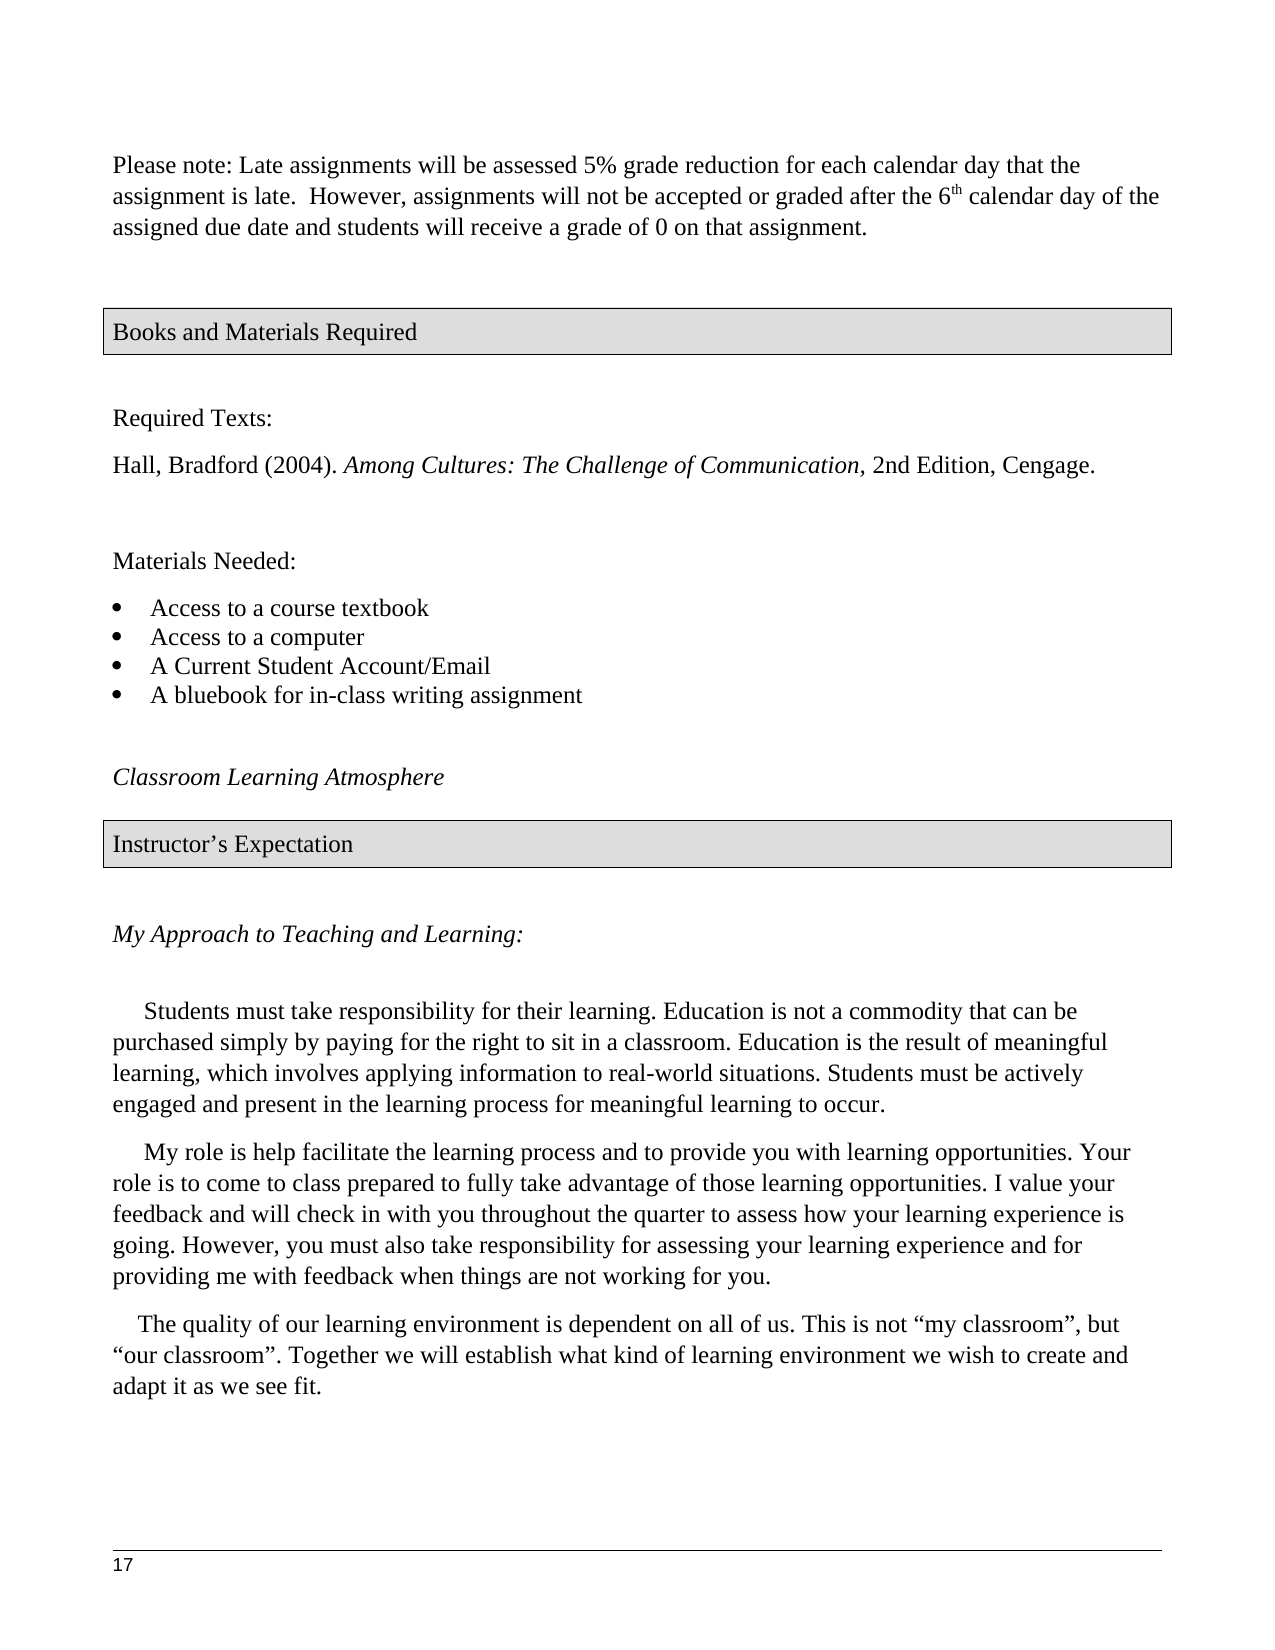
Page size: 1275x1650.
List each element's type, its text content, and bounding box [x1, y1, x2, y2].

text Students must take responsibility for their learning. Education is not a commodity that can be purchased simply by paying for the right to sit in a classroom. Education is the result of meaningful learning, which involves applying information to real-world situations. Students must be actively engaged and present in the learning process for meaningful learning to occur. [112, 996, 1162, 1118]
text Books and Materials Required [104, 309, 1171, 354]
list Access to a course textbook [112, 593, 1162, 622]
list A Current Student Account/Email [112, 651, 1162, 680]
list Access to a computer [112, 622, 1162, 651]
text Hall, Bradford (2004). Among Cultures: The Challenge of Communication, 2nd Edition, Cengage. [112, 450, 1162, 479]
text Please note: Late assignments will be assessed 5% grade reduction for each calendar day that the assignment is late. However, assignments will not be accepted or graded after the 6th calendar day of the assigned due date and students will receive a grade of 0 on that assignment. [112, 150, 1162, 241]
text Instructor’s Expectation [104, 821, 1171, 867]
text Required Texts: [112, 403, 1162, 431]
text My role is help facilitate the learning process and to provide you with learning opportunities. Your role is to come to class prepared to fully take advantage of those learning opportunities. I value your feedback and will check in with you throughout the quarter to assess how your learning experience is going. However, you must also take responsibility for assessing your learning experience and for providing me with feedback when things are not working for you. [112, 1137, 1162, 1290]
subtitle My Approach to Teaching and Learning: [112, 919, 1162, 948]
list A bluebook for in-class writing assignment [112, 680, 1162, 708]
text The quality of our learning environment is dependent on all of us. This is not “my classroom”, but “our classroom”. Together we will establish what kind of learning environment we wish to create and adapt it as we see fit. [112, 1309, 1162, 1399]
subtitle Classroom Learning Atmosphere [112, 762, 1162, 791]
text Materials Needed: [112, 546, 1162, 574]
